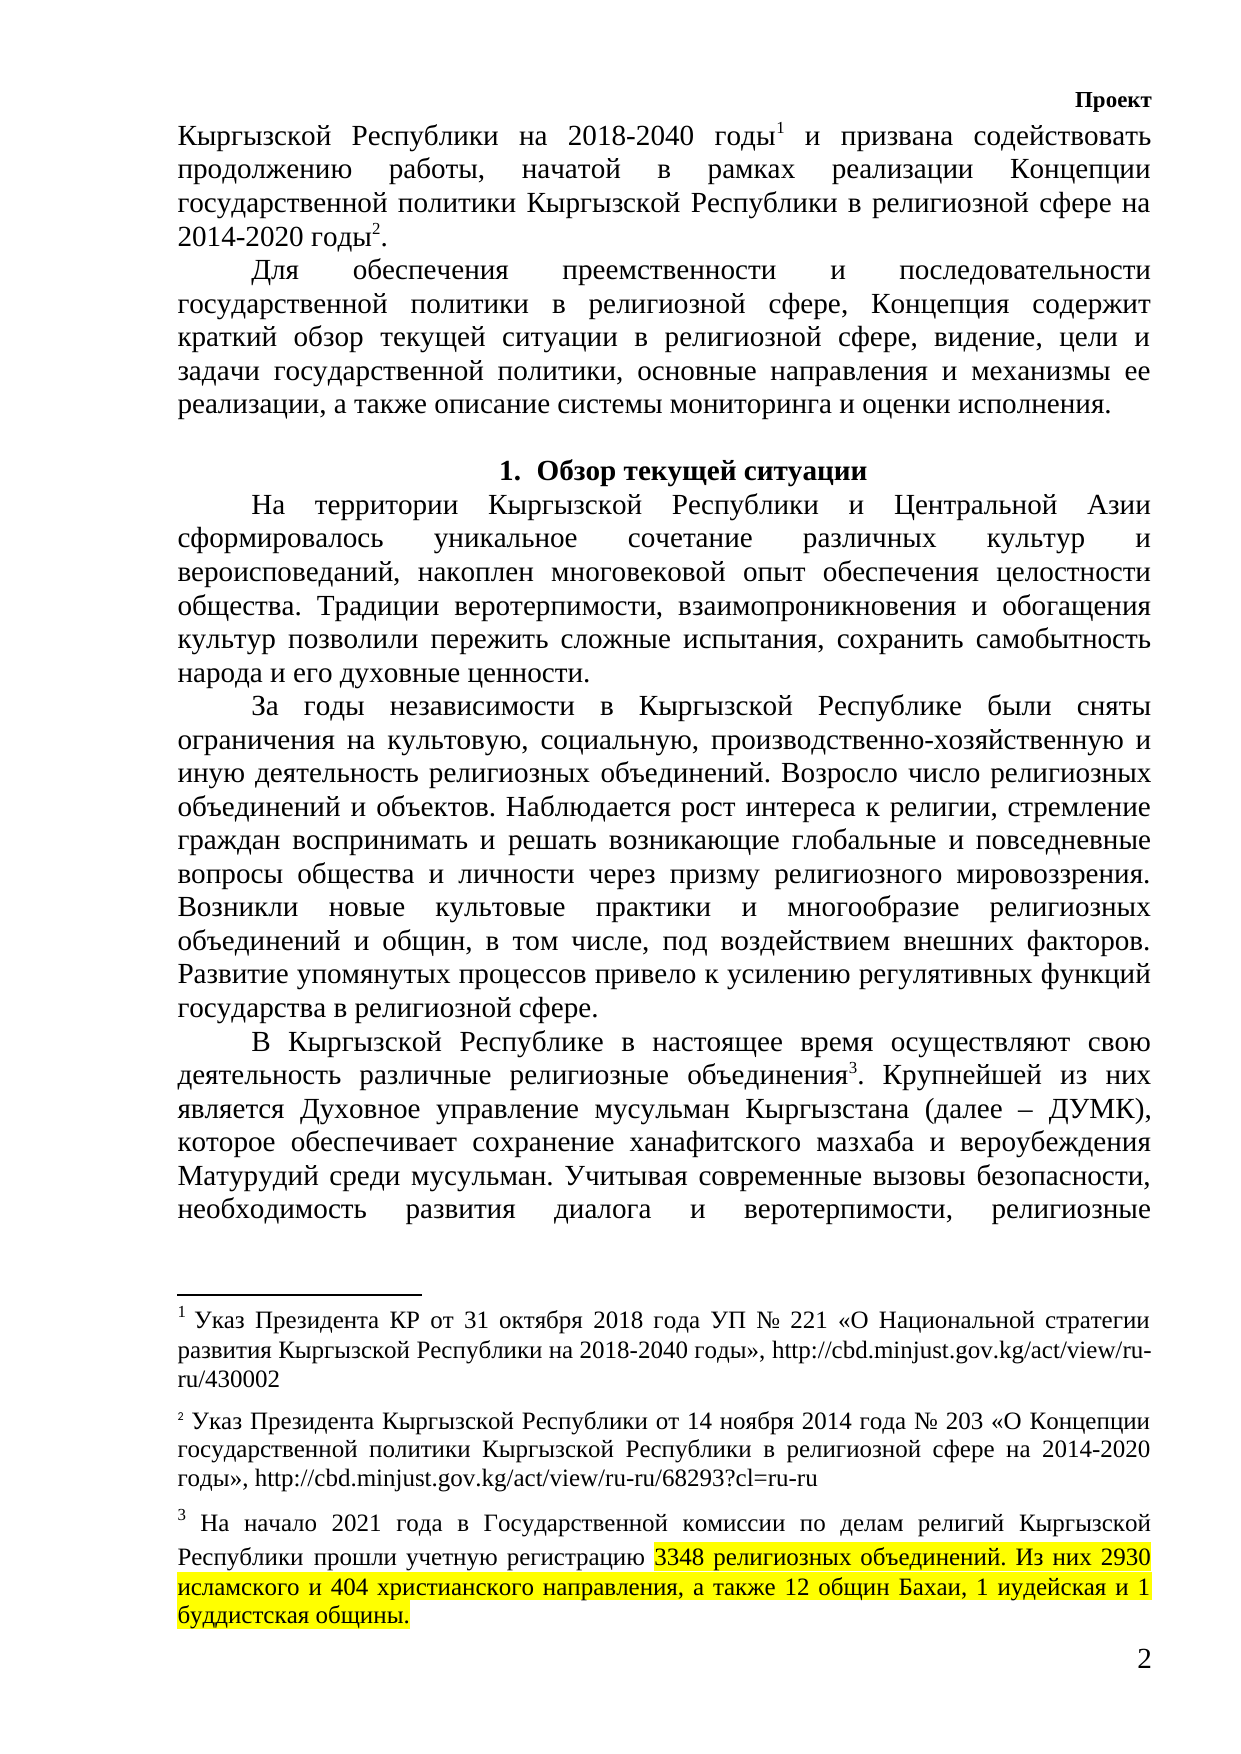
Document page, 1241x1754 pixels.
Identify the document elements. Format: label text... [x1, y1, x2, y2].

text Для обеспечения преемственности и последовательности государственной политики в религиозной сфере, Концепция содержит краткий обзор текущей ситуации в религиозной сфере, видение, цели и задачи государственной политики, основные направления и механизмы ее реализации, а также описание системы мониторинга и оценки исполнения. [177, 252, 1152, 420]
text За годы независимости в Кыргызской Республике были сняты ограничения на культовую, социальную, производственно-хозяйственную и иную деятельность религиозных объединений. Возросло число религиозных объединений и объектов. Наблюдается рост интереса к религии, стремление граждан воспринимать и решать возникающие глобальные и повседневные вопросы общества и личности через призму религиозного мировоззрения. Возникли новые культовые практики и многообразие религиозных объединений и общин, в том числе, под воздействием внешних факторов. Развитие упомянутых процессов привело к усилению регулятивных функций государства в религиозной сфере. [177, 688, 1152, 1024]
text В Кыргызской Республике в настоящее время осуществляют свою деятельность различные религиозные объединения. Крупнейшей из них является Духовное управление мусульман Кыргызстана (далее – ДУМК), которое обеспечивает сохранение ханафитского мазхаба и вероубеждения Матурудий среди мусульман. Учитывая современные вызовы безопасности, необходимость развития диалога и веротерпимости, религиозные объединения осуществляют деятельность по сохранению толерантности, единства и многообразия культур. [177, 1024, 1152, 1225]
text На территории Кыргызской Республики и Центральной Азии сформировалось уникальное сочетание различных культур и вероисповеданий, накоплен многовековой опыт обеспечения целостности общества. Традиции веротерпимости, взаимопроникновения и обогащения культур позволили пережить сложные испытания, сохранить самобытность народа и его духовные ценности. [177, 487, 1152, 688]
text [177, 118, 1152, 252]
list Обзор текущей ситуации [215, 453, 1152, 487]
